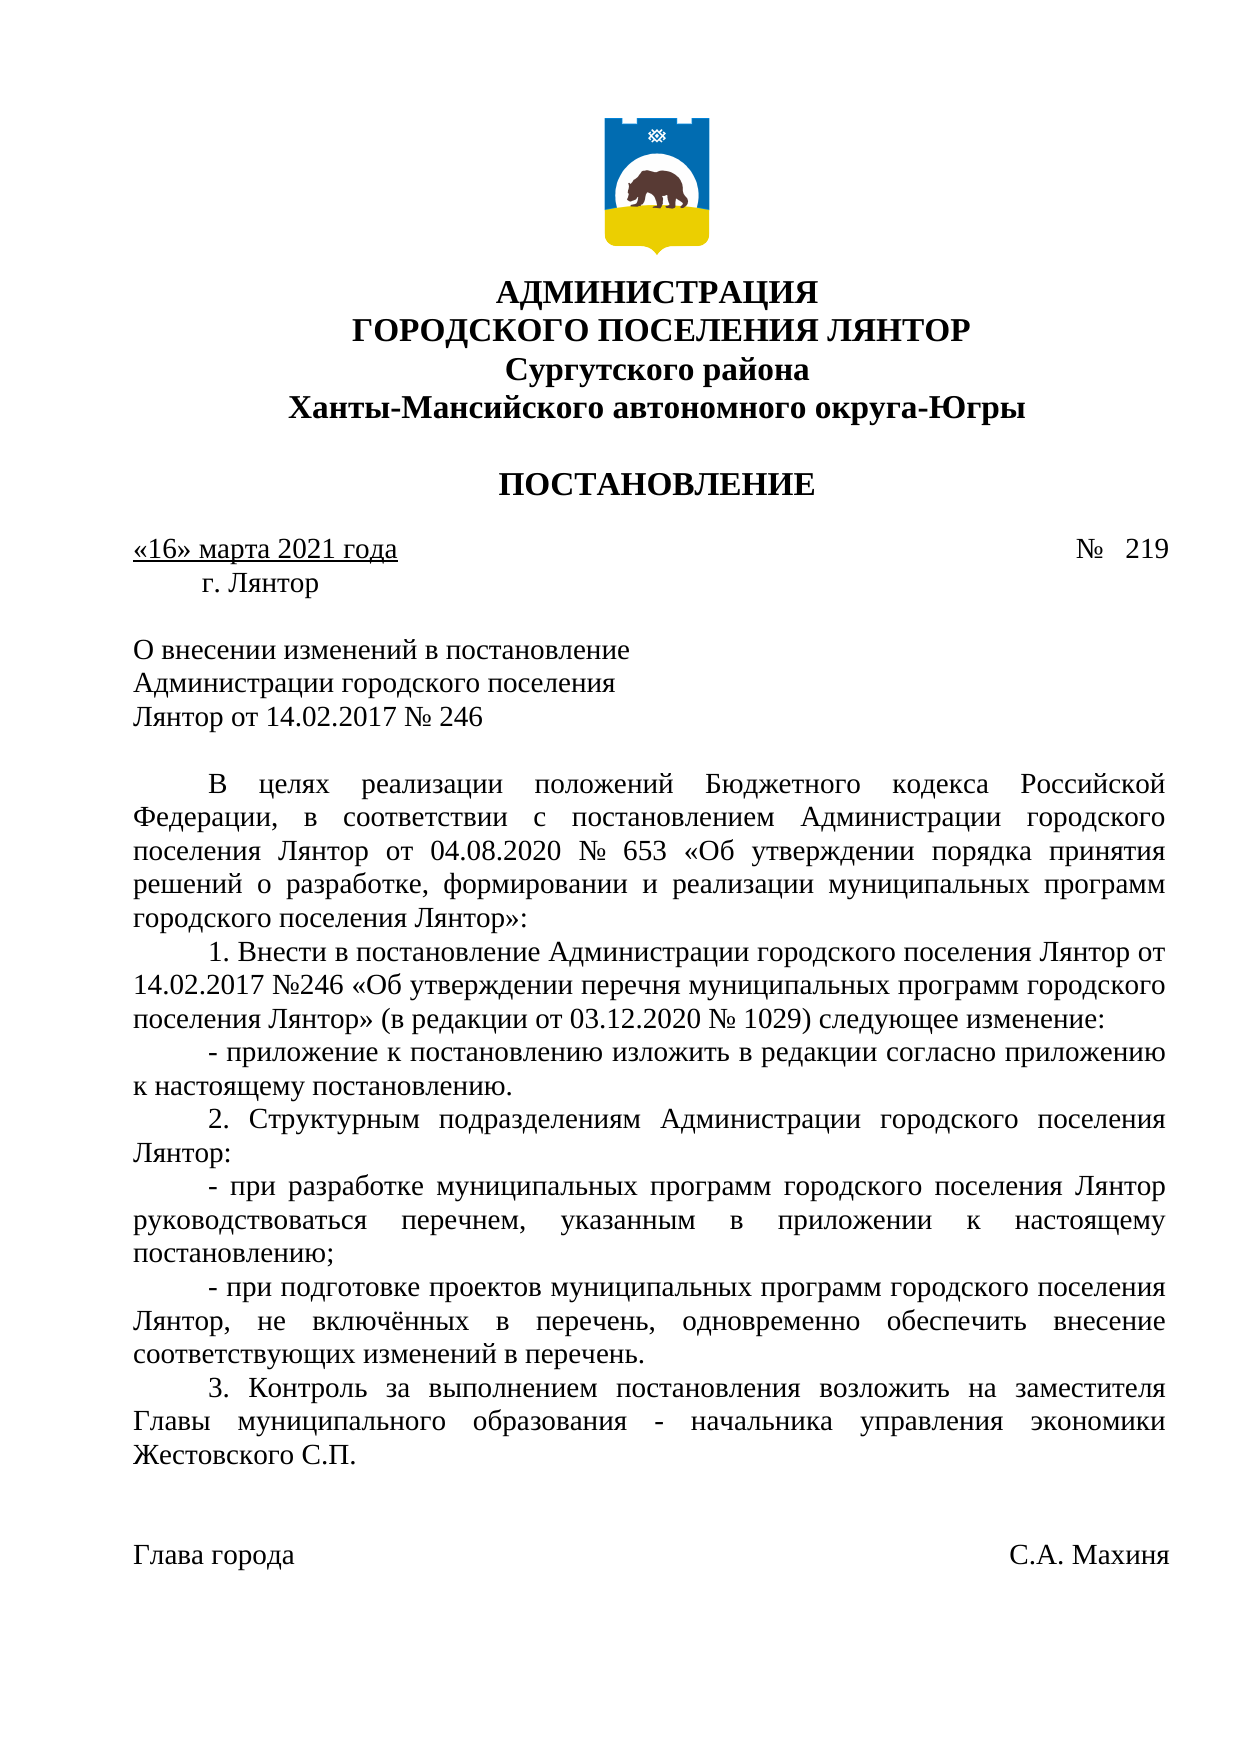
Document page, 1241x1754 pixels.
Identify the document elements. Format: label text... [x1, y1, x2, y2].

text Лянтор от 14.02.2017 № 246 [133, 699, 1181, 732]
text - при подготовке проектов муниципальных программ городского поселения Лянтор, не включённых в перечень, одновременно обеспечить внесение соответствующих изменений в перечень. [133, 1269, 1167, 1370]
text Глава города С.А. Махиня [133, 1537, 1181, 1571]
text В целях реализации положений Бюджетного кодекса Российской Федерации, в соответствии с постановлением Администрации городского поселения Лянтор от 04.08.2020 № 653 «Об утверждении порядка принятия решений о разработке, формировании и реализации муниципальных программ городского поселения Лянтор»: [133, 766, 1167, 934]
text ГОРОДСКОГО ПОСЕЛЕНИЯ ЛЯНТОР [133, 311, 1181, 349]
text - приложение к постановлению изложить в редакции согласно приложению к настоящему постановлению. [133, 1034, 1167, 1101]
text АДМИНИСТРАЦИЯ [133, 272, 1181, 311]
text 2. Структурным подразделениям Администрации городского поселения Лянтор: [133, 1101, 1167, 1168]
text «16» марта 2021 года № 219 [133, 531, 1181, 565]
text 1. Внести в постановление Администрации городского поселения Лянтор от 14.02.2017 №246 «Об утверждении перечня муниципальных программ городского поселения Лянтор» (в редакции от 03.12.2020 № 1029) следующее изменение: [133, 934, 1167, 1034]
text - при разработке муниципальных программ городского поселения Лянтор руководствоваться перечнем, указанным в приложении к настоящему постановлению; [133, 1168, 1167, 1269]
text Администрации городского поселения [133, 665, 1181, 699]
text ПОСТАНОВЛЕНИЕ [133, 464, 1181, 502]
text Ханты-Мансийского автономного округа-Югры [133, 387, 1181, 426]
text г. Лянтор [133, 565, 1181, 598]
text Сургутского района [133, 349, 1181, 387]
text О внесении изменений в постановление [133, 632, 1181, 665]
text 3. Контроль за выполнением постановления возложить на заместителя Главы муниципального образования - начальника управления экономики Жестовского С.П. [133, 1370, 1167, 1470]
